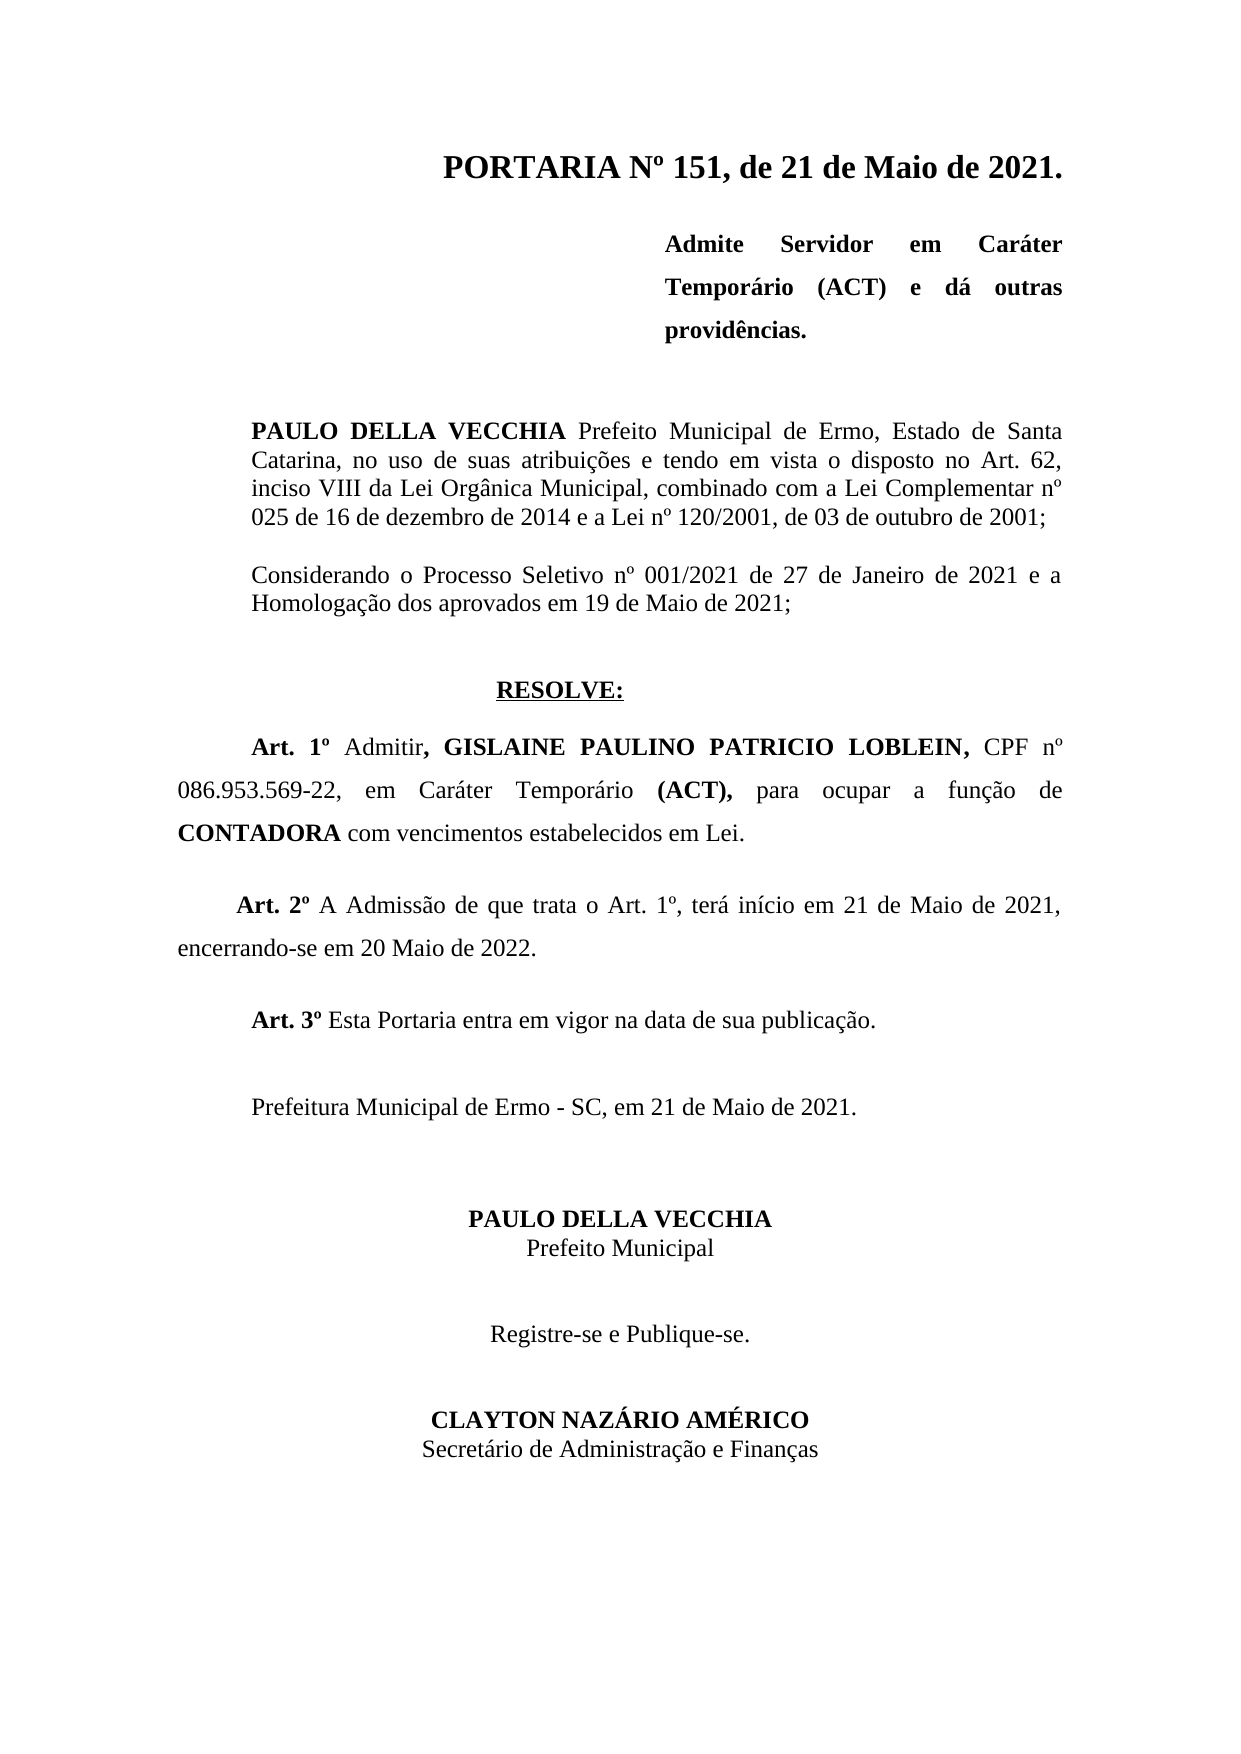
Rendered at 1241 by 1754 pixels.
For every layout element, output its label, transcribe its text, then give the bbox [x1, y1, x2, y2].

text RESOLVE: [240, 675, 1063, 703]
text CLAYTON NAZÁRIO AMÉRICO [177, 1405, 1063, 1434]
text PAULO DELLA VECCHIA [177, 1204, 1063, 1233]
text Admite Servidor em Caráter Temporário (ACT) e dá outras providências. [664, 229, 1063, 344]
text Prefeito Municipal [177, 1233, 1063, 1262]
text Secretário de Administração e Finanças [177, 1434, 1063, 1463]
text Registre-se e Publique-se. [177, 1319, 1063, 1348]
text Prefeitura Municipal de Ermo - SC, em 21 de Maio de 2021. [236, 1092, 1063, 1120]
text Art. 3º Esta Portaria entra em vigor na data de sua publicação. [177, 1005, 1063, 1034]
text Art. 2º A Admissão de que trata o Art. 1º, terá início em 21 de Maio de 2021, encerrando-se em 20 Maio de 2022. [177, 890, 1063, 962]
text PAULO DELLA VECCHIA Prefeito Municipal de Ermo, Estado de Santa Catarina, no uso de suas atribuições e tendo em vista o disposto no Art. 62, inciso VIII da Lei Orgânica Municipal, combinado com a Lei Complementar nº 025 de 16 de dezembro de 2014 e a Lei nº 120/2001, de 03 de outubro de 2001; [251, 416, 1063, 531]
text PORTARIA Nº 151, de 21 de Maio de 2021. [177, 148, 1063, 186]
text Considerando o Processo Seletivo nº 001/2021 de 27 de Janeiro de 2021 e a Homologação dos aprovados em 19 de Maio de 2021; [251, 560, 1063, 617]
text Art. 1º Admitir, GISLAINE PAULINO PATRICIO LOBLEIN, CPF nº 086.953.569-22, em Caráter Temporário (ACT), para ocupar a função de CONTADORA com vencimentos estabelecidos em Lei. [177, 732, 1063, 847]
